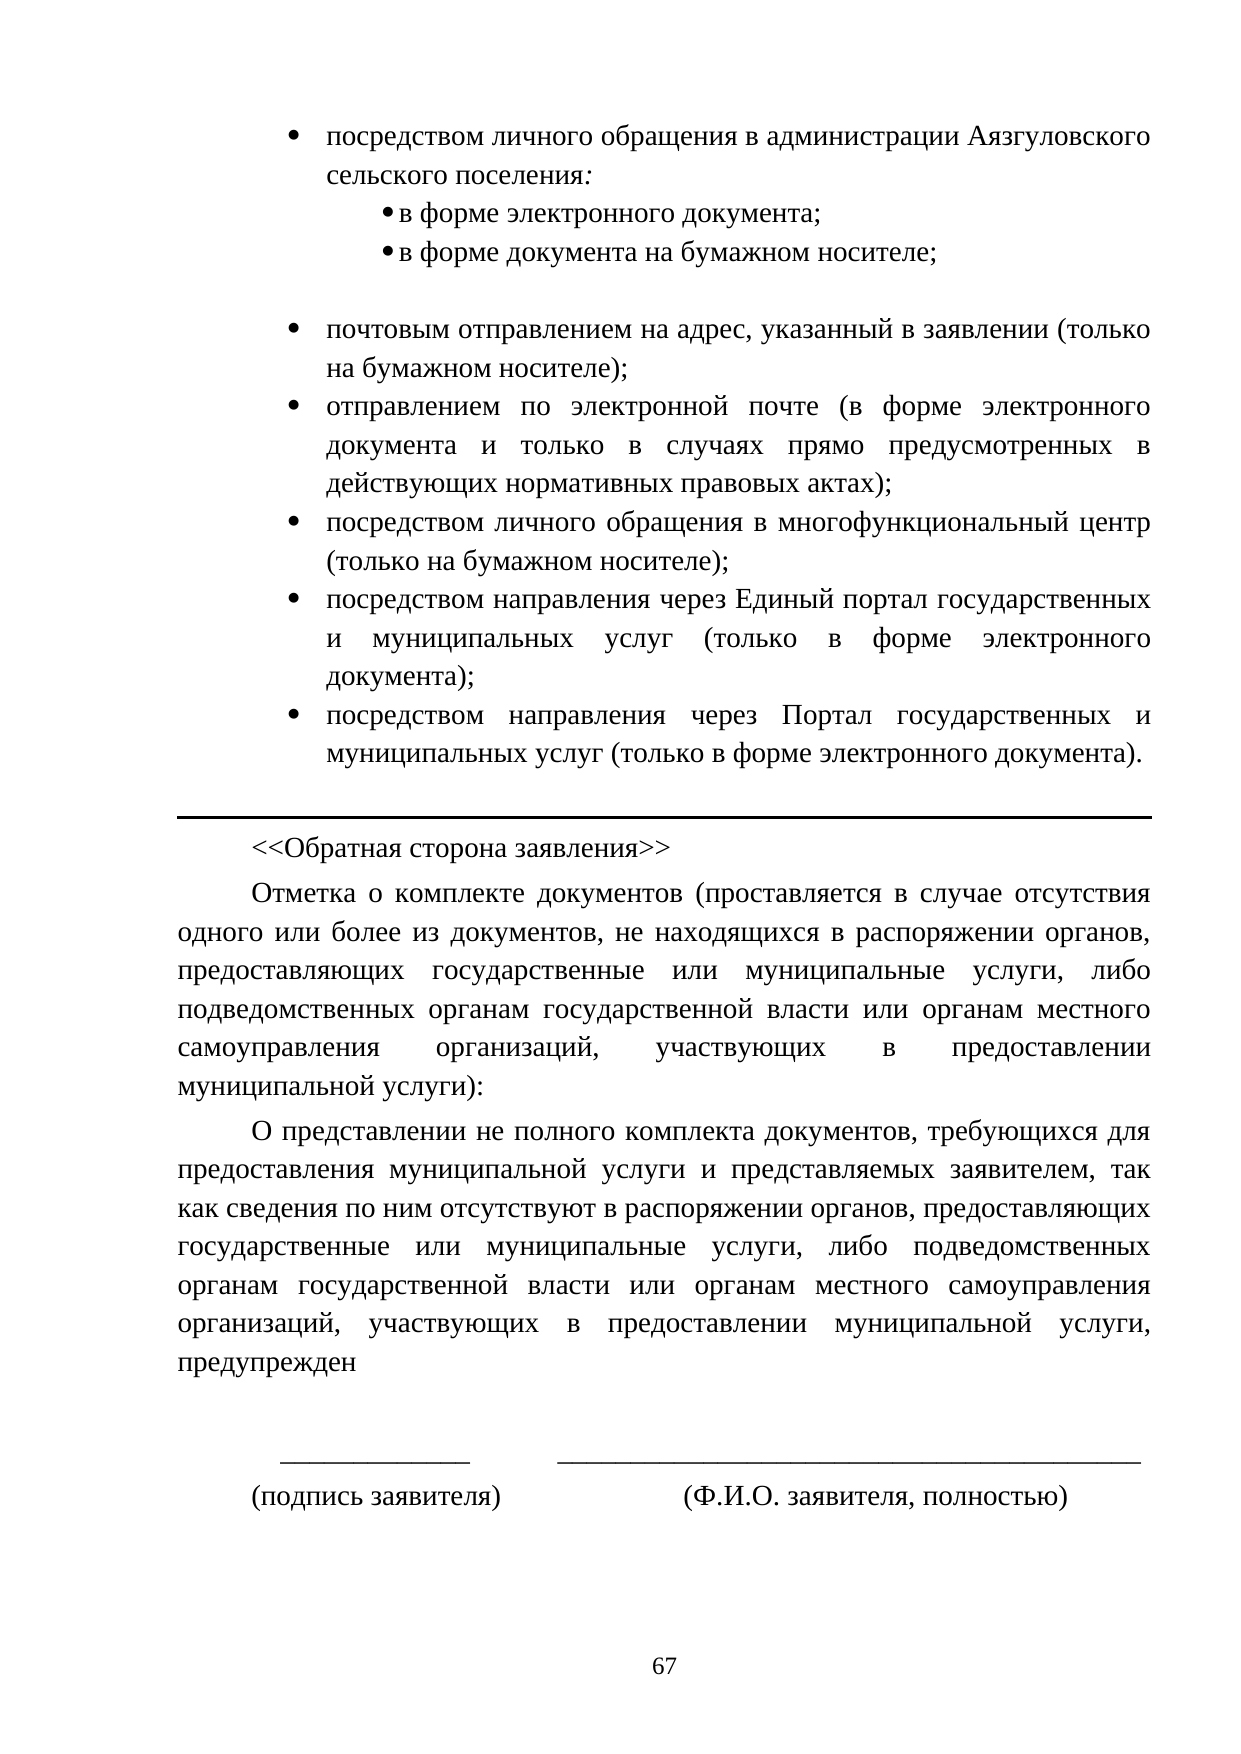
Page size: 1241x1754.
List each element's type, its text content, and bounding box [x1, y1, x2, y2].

list посредством направления через Единый портал государственных и муниципальных услуг (только в форме электронного документа); [288, 581, 1152, 692]
text _____________ ________________________________________ [177, 1433, 1152, 1467]
text Отметка о комплекте документов (проставляется в случае отсутствия одного или более из документов, не находящихся в распоряжении органов, предоставляющих государственные или муниципальные услуги, либо подведомственных органам государственной власти или органам местного самоуправления организаций, участвующих в предоставлении муниципальной услуги): [177, 875, 1152, 1101]
list в форме документа на бумажном носителе; [383, 234, 1152, 268]
text <<Обратная сторона заявления>> [177, 830, 1152, 864]
list почтовым отправлением на адрес, указанный в заявлении (только на бумажном носителе); [288, 311, 1152, 383]
list в форме электронного документа; [383, 195, 1152, 229]
text (подпись заявителя) (Ф.И.О. заявителя, полностью) [177, 1478, 1152, 1512]
list посредством личного обращения в администрации Аязгуловского сельского поселения: [288, 118, 1152, 190]
text О представлении не полного комплекта документов, требующихся для предоставления муниципальной услуги и представляемых заявителем, так как сведения по ним отсутствуют в распоряжении органов, предоставляющих государственные или муниципальные услуги, либо подведомственных органам государственной власти или органам местного самоуправления организаций, участвующих в предоставлении муниципальной услуги, предупрежден [177, 1113, 1152, 1377]
list посредством направления через Портал государственных и муниципальных услуг (только в форме электронного документа). [288, 697, 1152, 769]
list отправлением по электронной почте (в форме электронного документа и только в случаях прямо предусмотренных в действующих нормативных правовых актах); [288, 388, 1152, 499]
list посредством личного обращения в многофункциональный центр (только на бумажном носителе); [288, 504, 1152, 576]
